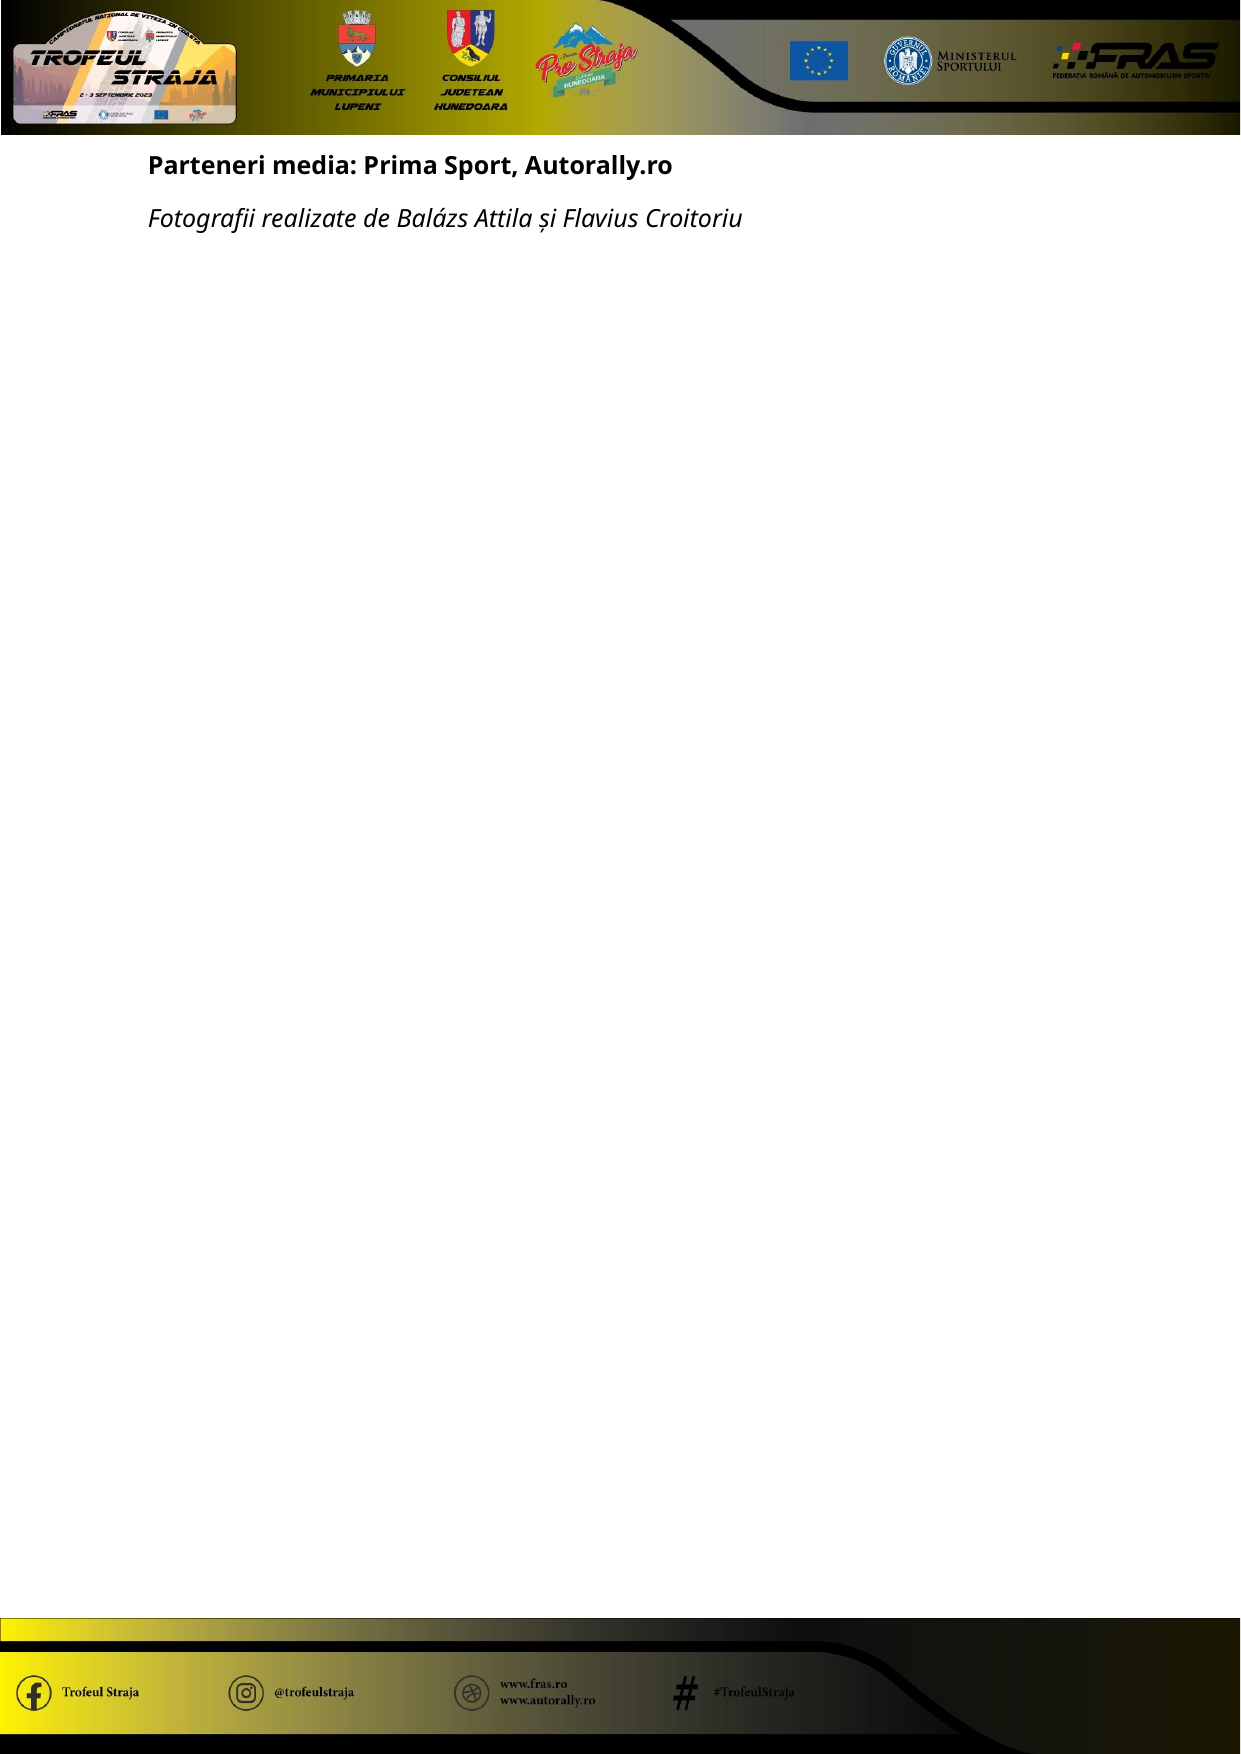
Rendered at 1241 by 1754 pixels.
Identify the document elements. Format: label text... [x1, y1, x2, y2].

text Fotografii realizate de Balázs Attila și Flavius Croitoriu [148, 201, 1093, 235]
text Parteneri media: Prima Sport, Autorally.ro [148, 148, 1093, 182]
